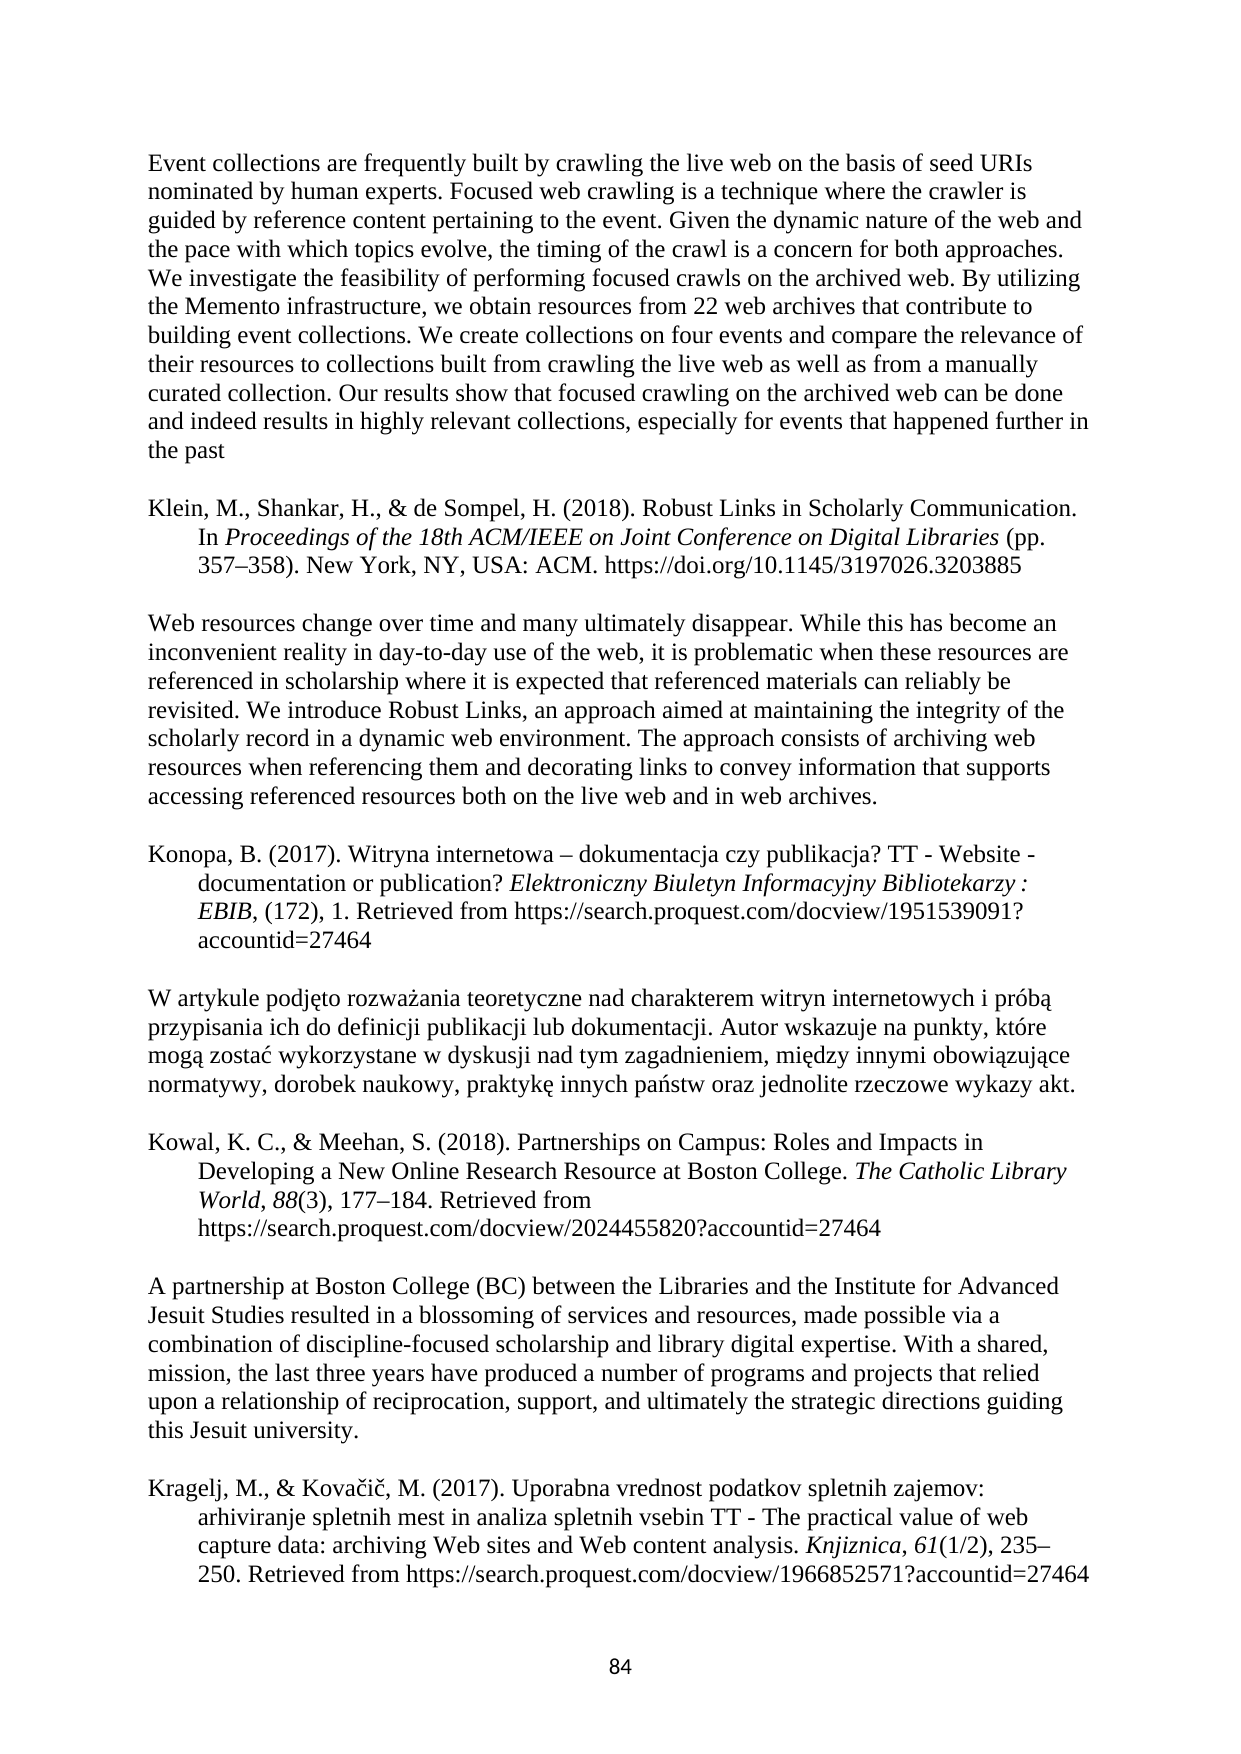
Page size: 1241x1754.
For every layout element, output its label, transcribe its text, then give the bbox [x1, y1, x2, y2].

text Event collections are frequently built by crawling the live web on the basis of seed URIs nominated by human experts. Focused web crawling is a technique where the crawler is guided by reference content pertaining to the event. Given the dynamic nature of the web and the pace with which topics evolve, the timing of the crawl is a concern for both approaches. We investigate the feasibility of performing focused crawls on the archived web. By utilizing the Memento infrastructure, we obtain resources from 22 web archives that contribute to building event collections. We create collections on four events and compare the relevance of their resources to collections built from crawling the live web as well as from a manually curated collection. Our results show that focused crawling on the archived web can be done and indeed results in highly relevant collections, especially for events that happened further in the past [148, 148, 1093, 464]
text Kragelj, M., & Kovačič, M. (2017). Uporabna vrednost podatkov spletnih zajemov: arhiviranje spletnih mest in analiza spletnih vsebin TT - The practical value of web capture data: archiving Web sites and Web content analysis. Knjiznica, 61(1/2), 235–250. Retrieved from https://search.proquest.com/docview/1966852571?accountid=27464 [148, 1473, 1093, 1588]
text Klein, M., Shankar, H., & de Sompel, H. (2018). Robust Links in Scholarly Communication. In Proceedings of the 18th ACM/IEEE on Joint Conference on Digital Libraries (pp. 357–358). New York, NY, USA: ACM. https://doi.org/10.1145/3197026.3203885 [148, 493, 1093, 579]
text A partnership at Boston College (BC) between the Libraries and the Institute for Advanced Jesuit Studies resulted in a blossoming of services and resources, made possible via a combination of discipline-focused scholarship and library digital expertise. With a shared, mission, the last three years have produced a number of programs and projects that relied upon a relationship of reciprocation, support, and ultimately the strategic directions guiding this Jesuit university. [148, 1271, 1093, 1444]
text Konopa, B. (2017). Witryna internetowa – dokumentacja czy publikacja? TT - Website - documentation or publication? Elektroniczny Biuletyn Informacyjny Bibliotekarzy : EBIB, (172), 1. Retrieved from https://search.proquest.com/docview/1951539091?accountid=27464 [148, 839, 1093, 954]
text Web resources change over time and many ultimately disappear. While this has become an inconvenient reality in day-to-day use of the web, it is problematic when these resources are referenced in scholarship where it is expected that referenced materials can reliably be revisited. We introduce Robust Links, an approach aimed at maintaining the integrity of the scholarly record in a dynamic web environment. The approach consists of archiving web resources when referencing them and decorating links to convey information that supports accessing referenced resources both on the live web and in web archives. [148, 608, 1093, 810]
text W artykule podjęto rozważania teoretyczne nad charakterem witryn internetowych i próbą przypisania ich do definicji publikacji lub dokumentacji. Autor wskazuje na punkty, które mogą zostać wykorzystane w dyskusji nad tym zagadnieniem, między innymi obowiązujące normatywy, dorobek naukowy, praktykę innych państw oraz jednolite rzeczowe wykazy akt. [148, 983, 1093, 1098]
text Kowal, K. C., & Meehan, S. (2018). Partnerships on Campus: Roles and Impacts in Developing a New Online Research Resource at Boston College. The Catholic Library World, 88(3), 177–184. Retrieved from https://search.proquest.com/docview/2024455820?accountid=27464 [148, 1127, 1093, 1242]
